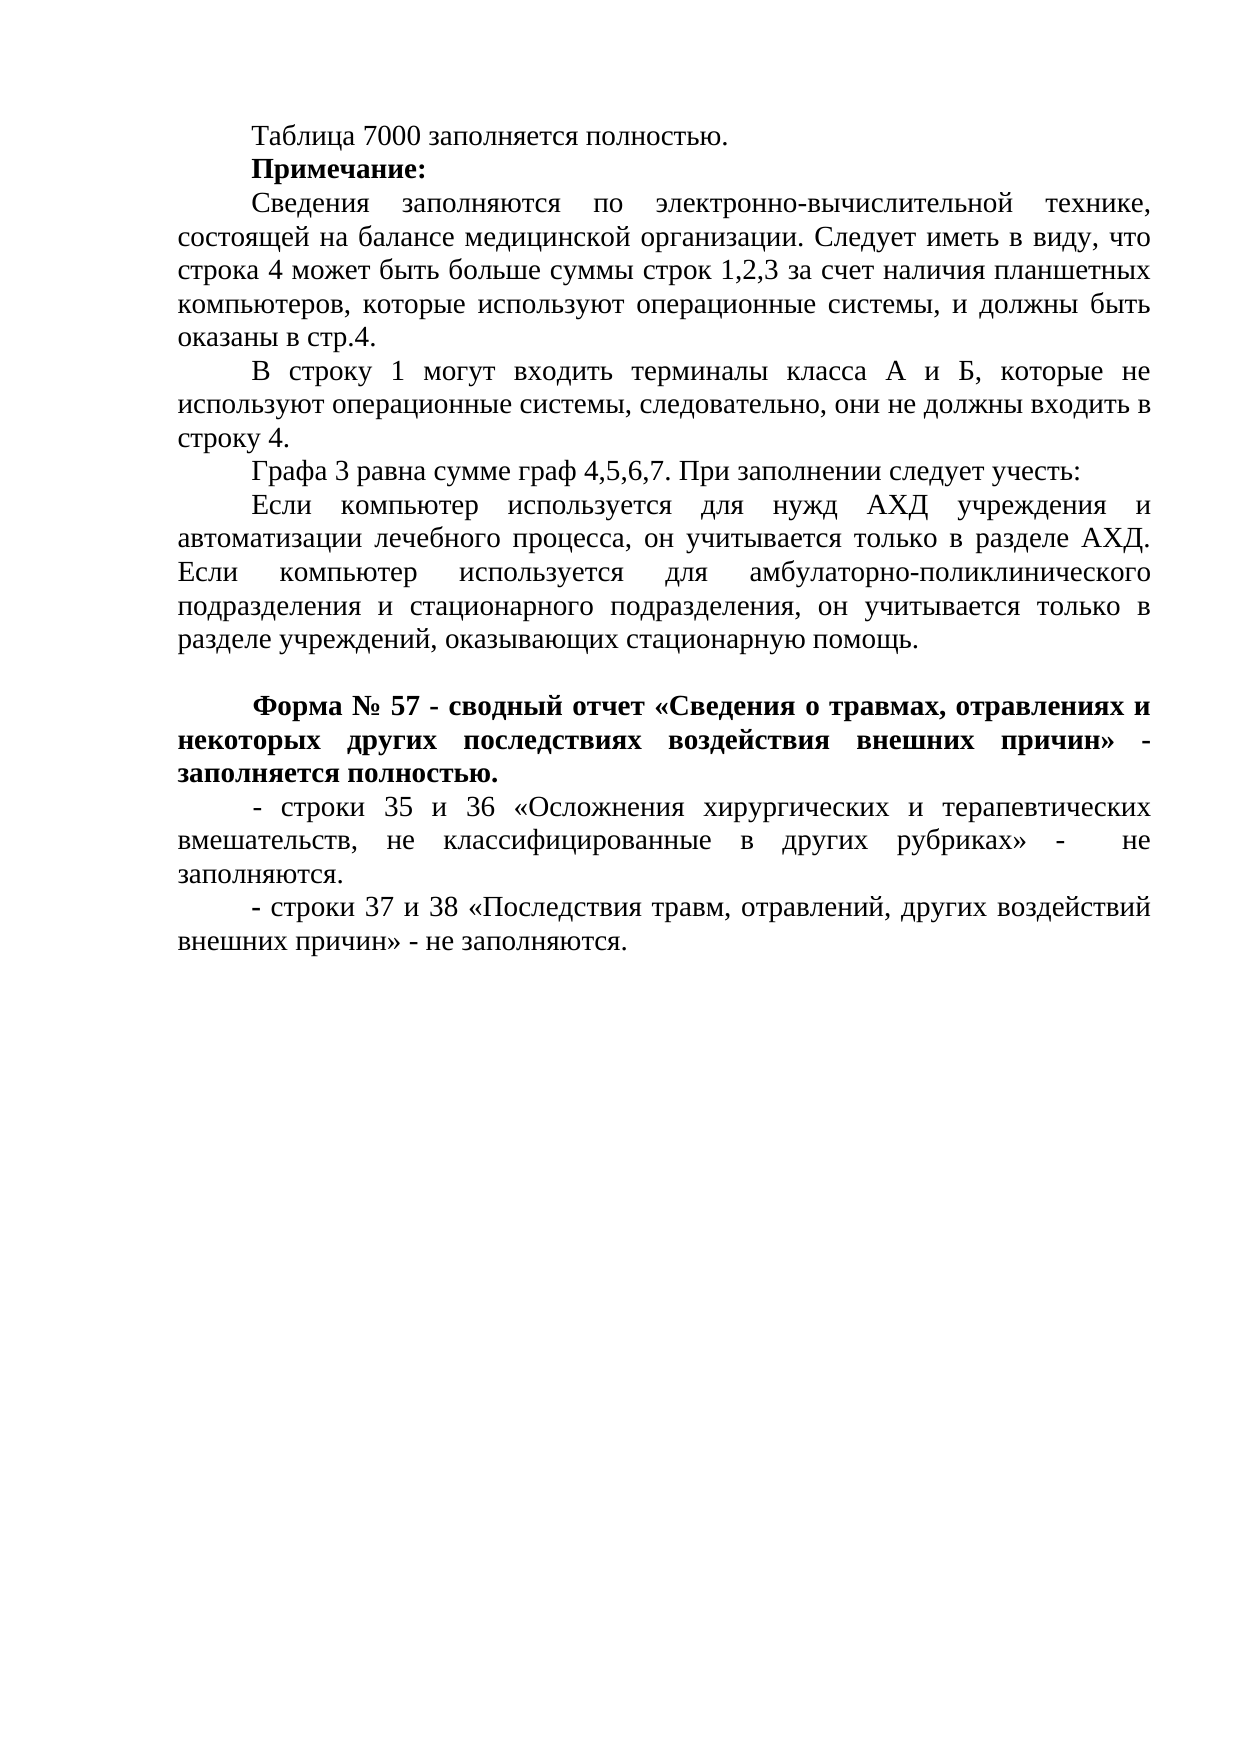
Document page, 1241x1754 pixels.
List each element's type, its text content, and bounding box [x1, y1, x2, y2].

text - строки 37 и 38 «Последствия травм, отравлений, других воздействий внешних причин» - не заполняются. [177, 889, 1152, 957]
text Если компьютер используется для нужд АХД учреждения и автоматизации лечебного процесса, он учитывается только в разделе АХД. Если компьютер используется для амбулаторно-поликлинического подразделения и стационарного подразделения, он учитывается только в разделе учреждений, оказывающих стационарную помощь. [177, 487, 1152, 655]
text В строку 1 могут входить терминалы класса А и Б, которые не используют операционные системы, следовательно, они не должны входить в строку 4. [177, 353, 1152, 453]
text Форма № 57 - сводный отчет «Сведения о травмах, отравлениях и некоторых других последствиях воздействия внешних причин» - заполняется полностью. [177, 688, 1152, 789]
text Таблица 7000 заполняется полностью. [177, 118, 1152, 152]
text Графа 3 равна сумме граф 4,5,6,7. При заполнении следует учесть: [177, 453, 1152, 487]
text - строки 35 и 36 «Осложнения хирургических и терапевтических вмешательств, не классифицированные в других рубриках» - не заполняются. [177, 789, 1152, 889]
text Примечание: [177, 152, 1152, 185]
text Сведения заполняются по электронно-вычислительной технике, состоящей на балансе медицинской организации. Следует иметь в виду, что строка 4 может быть больше суммы строк 1,2,3 за счет наличия планшетных компьютеров, которые используют операционные системы, и должны быть оказаны в стр.4. [177, 185, 1152, 353]
